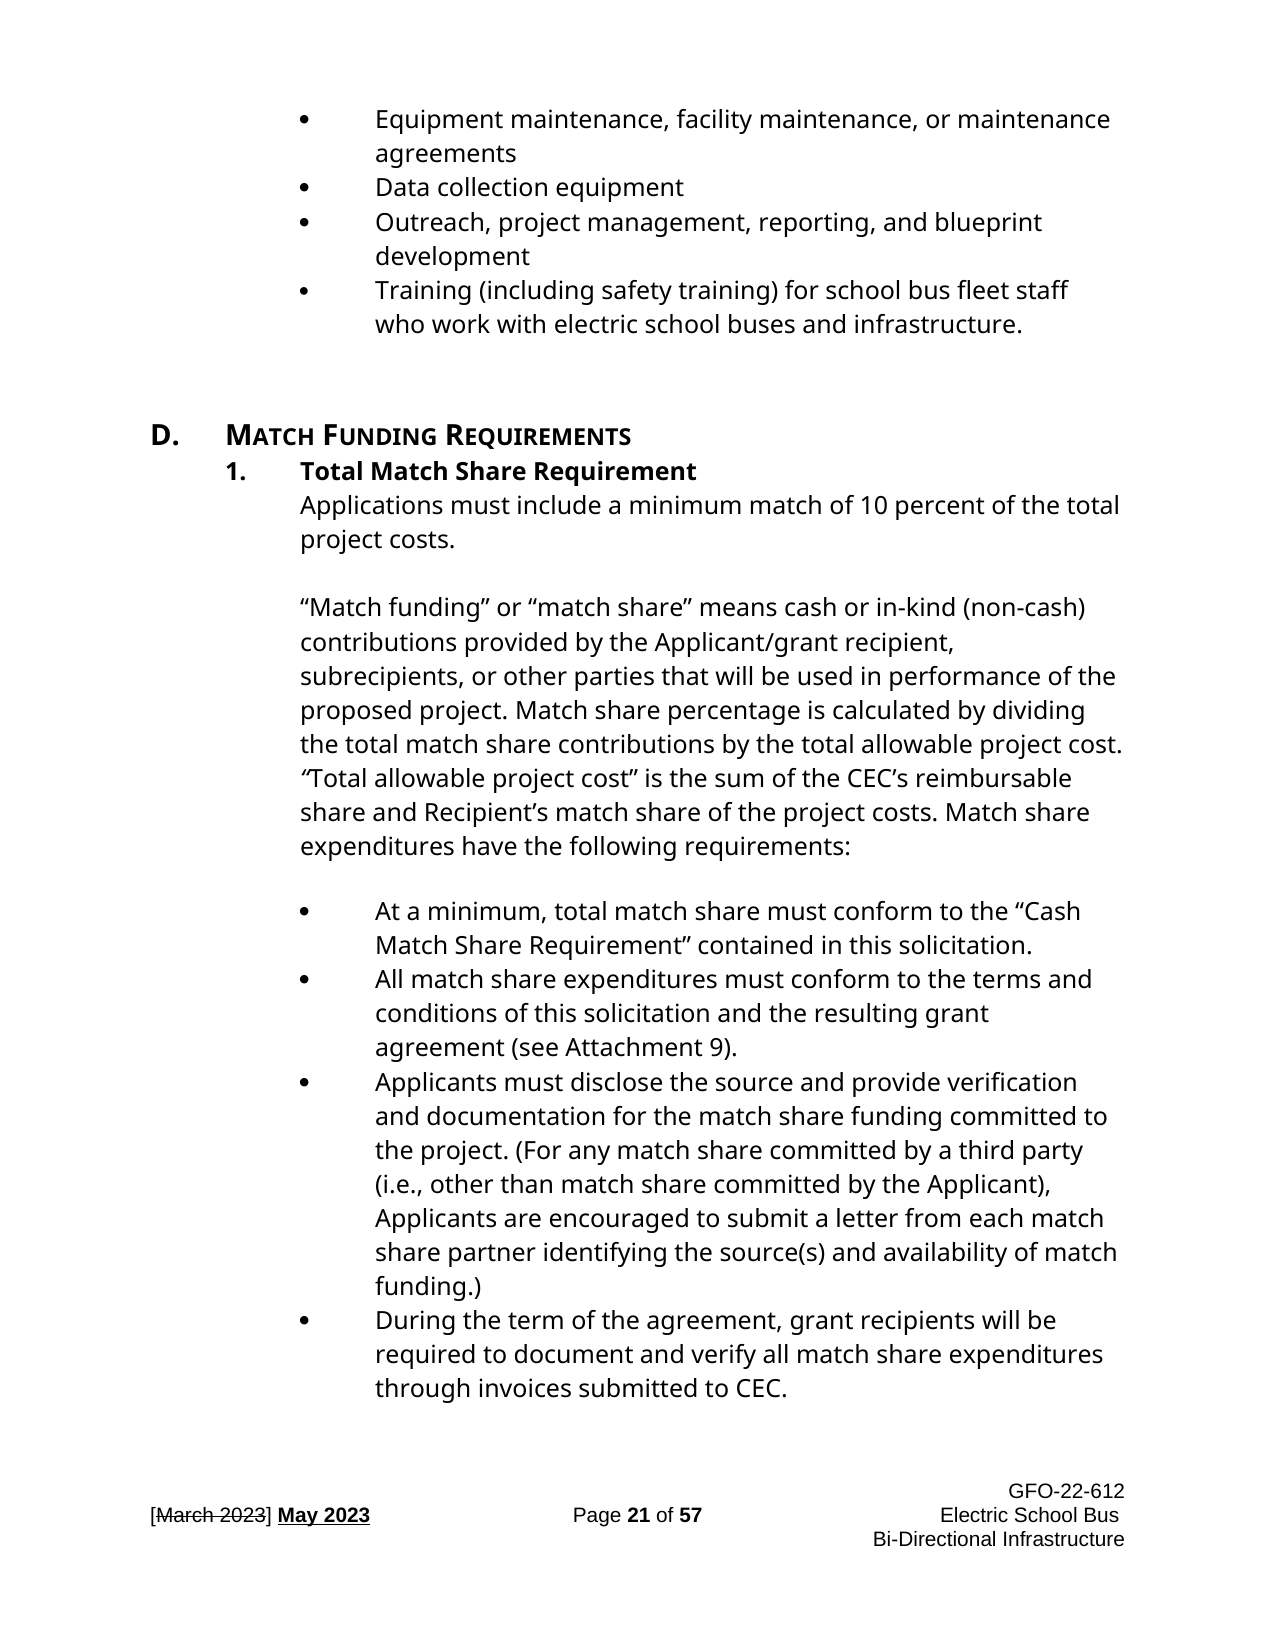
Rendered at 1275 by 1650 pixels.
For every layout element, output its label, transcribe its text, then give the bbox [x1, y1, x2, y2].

list Applicants must disclose the source and provide verification and documentation for the match share funding committed to the project. (For any match share committed by a third party (i.e., other than match share committed by the Applicant), Applicants are encouraged to submit a letter from each match share partner identifying the source(s) and availability of match funding.) [300, 1064, 1125, 1303]
list At a minimum, total match share must conform to the “Cash Match Share Requirement” contained in this solicitation. [300, 894, 1125, 962]
subtitle D. Match Funding Requirements [150, 414, 1125, 454]
list Outreach, project management, reporting, and blueprint development [300, 204, 1125, 272]
text 1. Total Match Share Requirement [225, 454, 1125, 488]
list Data collection equipment [300, 170, 1125, 204]
list All match share expenditures must conform to the terms and conditions of this solicitation and the resulting grant agreement (see Attachment 9). [300, 962, 1125, 1064]
list During the term of the agreement, grant recipients will be required to document and verify all match share expenditures through invoices submitted to CEC. [300, 1303, 1125, 1405]
text “Match funding” or “match share” means cash or in-kind (non-cash) contributions provided by the Applicant/grant recipient, subrecipients, or other parties that will be used in performance of the proposed project. Match share percentage is calculated by dividing the total match share contributions by the total allowable project cost. “Total allowable project cost” is the sum of the CEC’s reimbursable share and Recipient’s match share of the project costs. Match share expenditures have the following requirements: [300, 590, 1125, 863]
list Training (including safety training) for school bus fleet staff who work with electric school buses and infrastructure. [300, 272, 1125, 340]
text Applications must include a minimum match of 10 percent of the total project costs. [300, 488, 1125, 556]
list Equipment maintenance, facility maintenance, or maintenance agreements [300, 102, 1125, 170]
